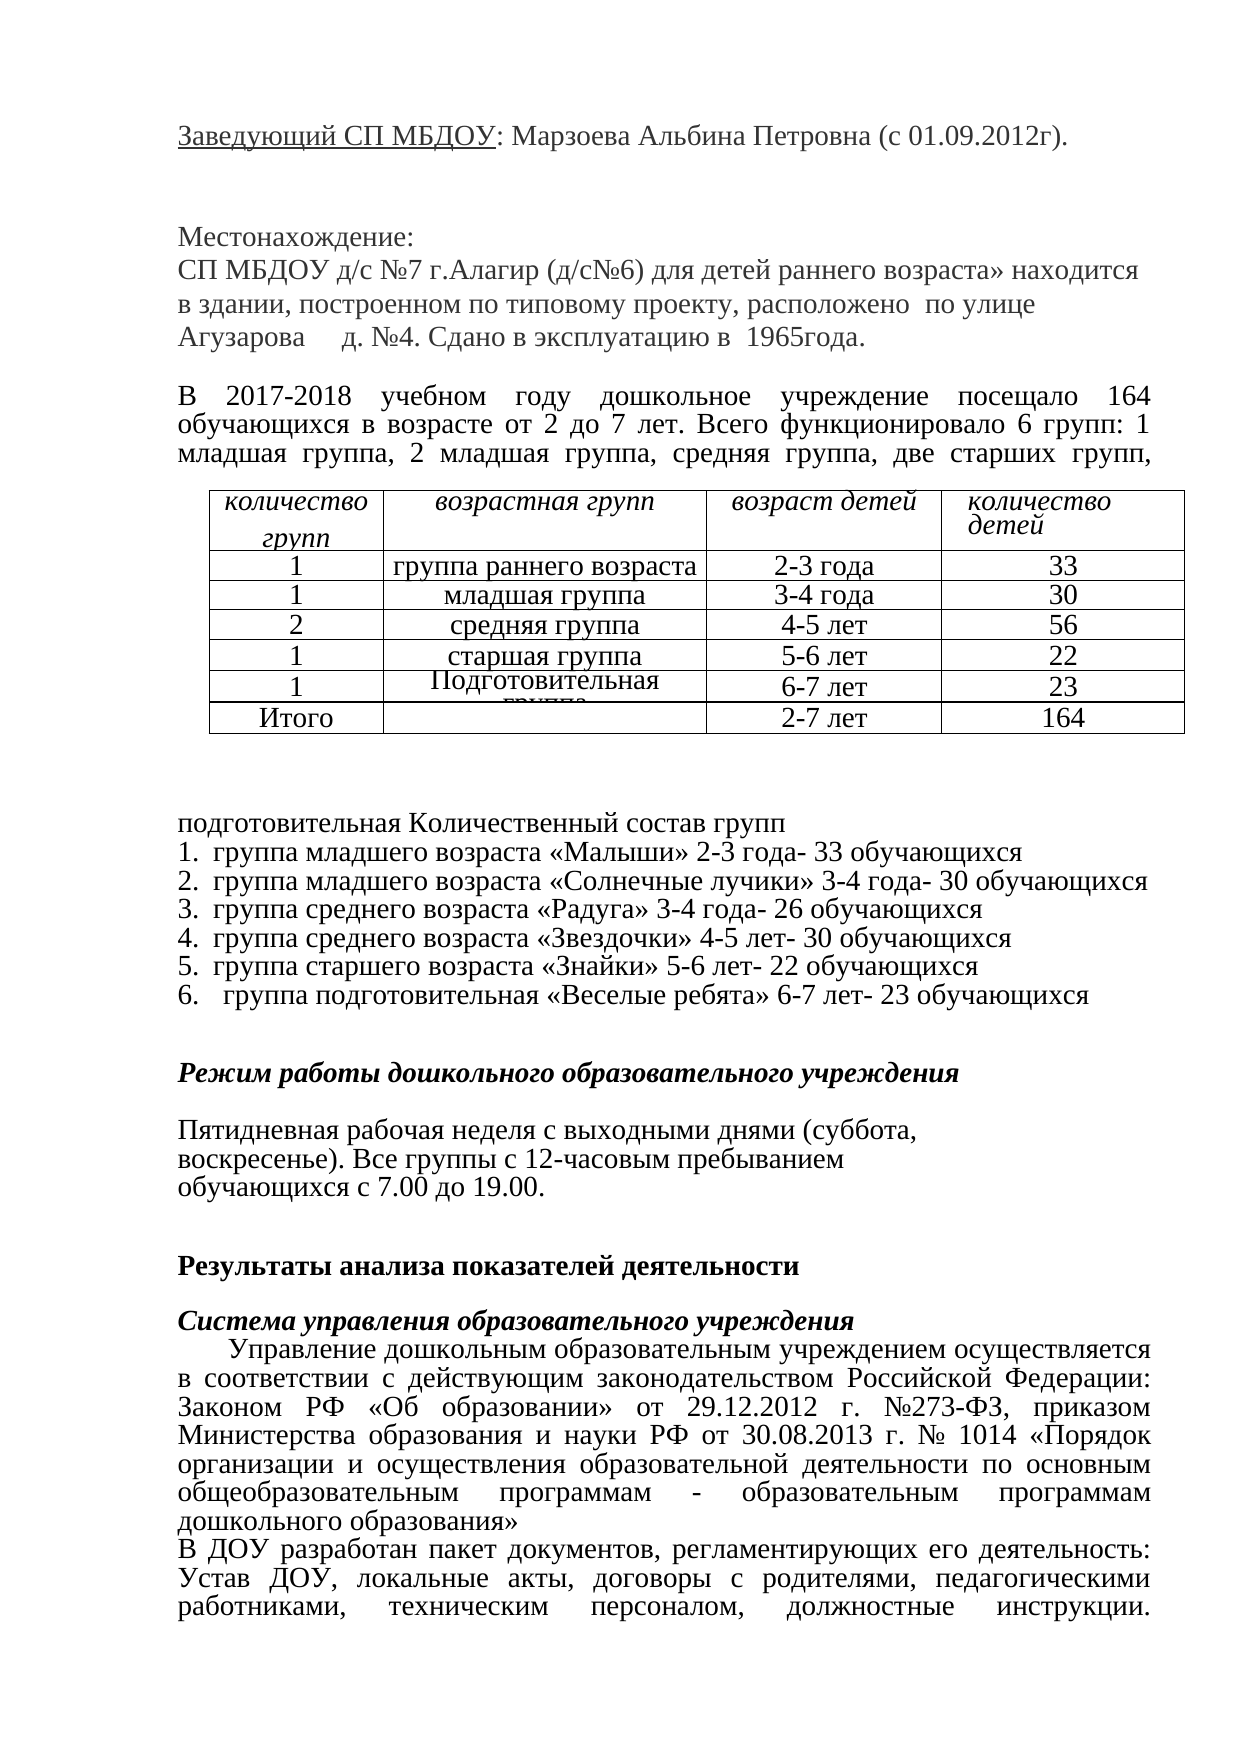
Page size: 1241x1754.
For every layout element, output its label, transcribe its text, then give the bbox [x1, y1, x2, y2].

text Пятидневная рабочая неделя с выходными днями (суббота, воскресенье). Все группы с 12-часовым пребыванием обучающихся с 7.00 до 19.00. [177, 1117, 960, 1203]
list группа подготовительная «Веселые ребята» 6-7 лет- 23 обучающихся [177, 981, 1152, 1010]
list группа младшего возраста «Солнечные лучики» 3-4 года- 30 обучающихся [177, 867, 1152, 896]
list группа среднего возраста «Звездочки» 4-5 лет- 30 обучающихся [177, 924, 1152, 953]
text Местонахождение: [177, 219, 1152, 252]
text СП МБДОУ д/с №7 г.Алагир (д/с№6) для детей раннего возраста» находится в здании, построенном по типовому проекту, расположено по улице Агузарова д. №4. Сдано в эксплуатацию в 1965года. [177, 252, 1152, 353]
text Система управления образовательного учреждения [177, 1308, 1152, 1336]
text В 2017-2018 учебном году дошкольное учреждение посещало 164 обучающихся в возрасте от 2 до 7 лет. Всего функционировало 6 групп: 1 младшая группа, 2 младшая группа, средняя группа, две старших групп, подготовительная Количественный состав групп [177, 382, 1152, 839]
list группа младшего возраста «Малыши» 2-3 года- 33 обучающихся [177, 839, 1152, 867]
list группа среднего возраста «Радуга» 3-4 года- 26 обучающихся [177, 896, 1152, 924]
text Управление дошкольным образовательным учреждением осуществляется в соответствии с действующим законодательством Российской Федерации: Законом РФ «Об образовании» от 29.12.2012 г. №273-ФЗ, приказом Министерства образования и науки РФ от 30.08.2013 г. № 1014 «Порядок организации и осуществления образовательной деятельности по основным общеобразовательным программам - образовательным программам дошкольного образования» [177, 1336, 1152, 1536]
text Заведующий СП МБДОУ: Марзоева Альбина Петровна (с 01.09.2012г). [177, 118, 1152, 152]
text Результаты анализа показателей деятельности [177, 1257, 1152, 1280]
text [177, 1536, 1152, 1622]
text Режим работы дошкольного образовательного учреждения [177, 1060, 1152, 1088]
list группа старшего возраста «Знайки» 5-6 лет- 22 обучающихся [177, 953, 1152, 981]
